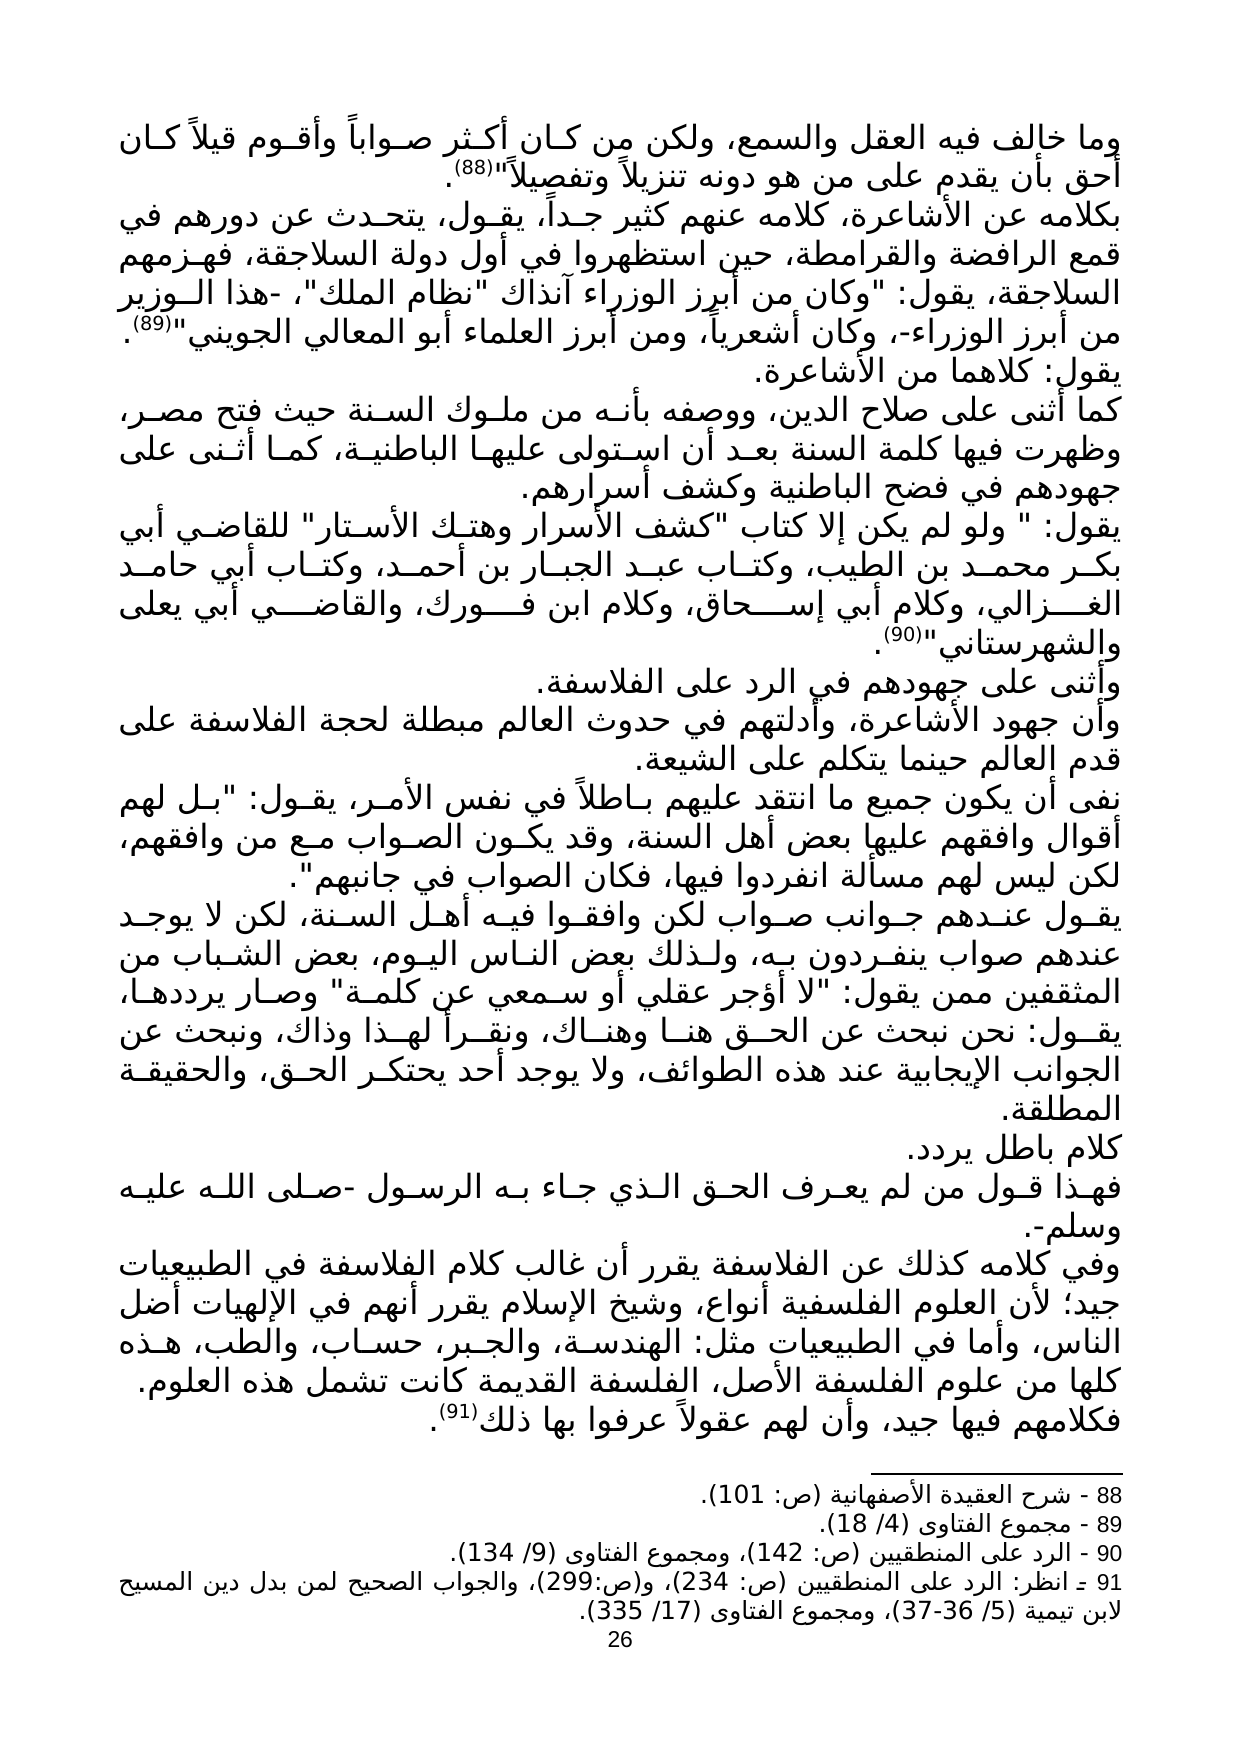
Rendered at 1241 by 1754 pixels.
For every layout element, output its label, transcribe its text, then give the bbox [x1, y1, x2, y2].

text كلام باطل يردد. [118, 1128, 1122, 1167]
text يقول عندهم جوانب صواب لكن وافقوا فيه أهل السنة، لكن لا يوجد عندهم صواب ينفردون به، ولذلك بعض الناس اليوم، بعض الشباب من المثقفين ممن يقول: "لا أؤجر عقلي أو سمعي عن كلمة" وصار يرددها، يقول: نحن نبحث عن الحق هنا وهناك، ونقرأ لهذا وذاك، ونبحث عن الجوانب الإيجابية عند هذه الطوائف، ولا يوجد أحد يحتكر الحق، والحقيقة المطلقة. [118, 895, 1122, 1128]
text يقول: " ولو لم يكن إلا كتاب "كشف الأسرار وهتك الأستار" للقاضي أبي بكر محمد بن الطيب، وكتاب عبد الجبار بن أحمد، وكتاب أبي حامد الغزالي، وكلام أبي إسحاق، وكلام ابن فورك، والقاضي أبي يعلى والشهرستاني"(). [118, 507, 1122, 662]
text وفي كلامه كذلك عن الفلاسفة يقرر أن غالب كلام الفلاسفة في الطبيعيات جيد؛ لأن العلوم الفلسفية أنواع، وشيخ الإسلام يقرر أنهم في الإلهيات أضل الناس، وأما في الطبيعيات مثل: الهندسة، والجبر، حساب، والطب، هذه كلها من علوم الفلسفة الأصل، الفلسفة القديمة كانت تشمل هذه العلوم. [118, 1245, 1122, 1400]
text فهذا قول من لم يعرف الحق الذي جاء به الرسول -صلى الله عليه وسلم-. [118, 1167, 1122, 1245]
text نفى أن يكون جميع ما انتقد عليهم باطلاً في نفس الأمر، يقول: "بل لهم أقوال وافقهم عليها بعض أهل السنة، وقد يكون الصواب مع من وافقهم، لكن ليس لهم مسألة انفردوا فيها، فكان الصواب في جانبهم". [118, 779, 1122, 895]
text وأن جهود الأشاعرة، وأدلتهم في حدوث العالم مبطلة لحجة الفلاسفة على قدم العالم حينما يتكلم على الشيعة. [118, 701, 1122, 779]
text كما أثنى على صلاح الدين، ووصفه بأنه من ملوك السنة حيث فتح مصر، وظهرت فيها كلمة السنة بعد أن استولى عليها الباطنية، كما أثنى على جهودهم في فضح الباطنية وكشف أسرارهم. [118, 390, 1122, 507]
text بكلامه عن الأشاعرة، كلامه عنهم كثير جداً، يقول، يتحدث عن دورهم في قمع الرافضة والقرامطة، حين استظهروا في أول دولة السلاجقة، فهزمهم السلاجقة، يقول: "وكان من أبرز الوزراء آنذاك "نظام الملك"، -هذا الوزير من أبرز الوزراء-، وكان أشعرياً، ومن أبرز العلماء أبو المعالي الجويني"(). [118, 196, 1122, 351]
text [118, 118, 1122, 196]
text يقول: كلاهما من الأشاعرة. [118, 351, 1122, 390]
text وأثنى على جهودهم في الرد على الفلاسفة. [118, 662, 1122, 701]
text فكلامهم فيها جيد، وأن لهم عقولاً عرفوا بها ذلك(). [118, 1400, 1122, 1439]
